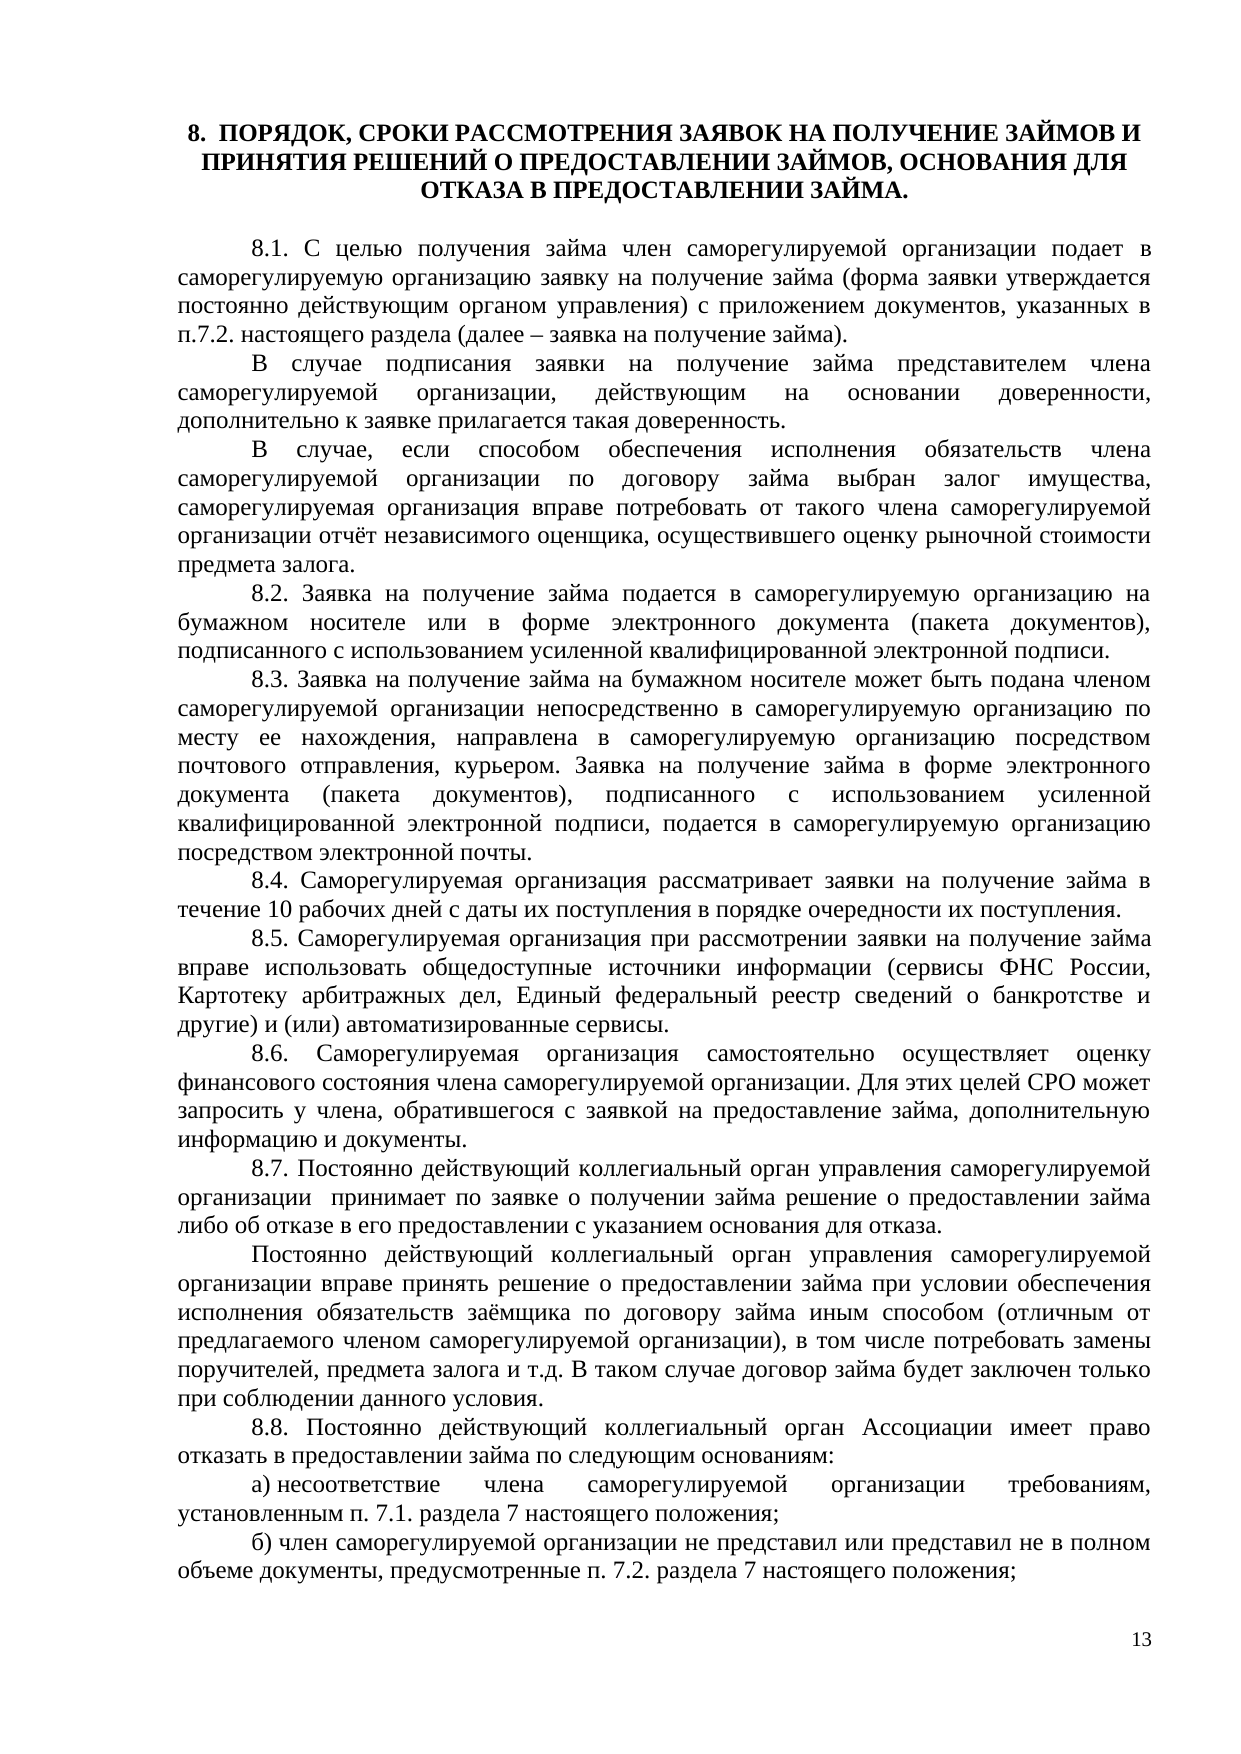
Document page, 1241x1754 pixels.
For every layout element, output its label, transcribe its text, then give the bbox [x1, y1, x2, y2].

text Постоянно действующий коллегиальный орган управления саморегулируемой организации вправе принять решение о предоставлении займа при условии обеспечения исполнения обязательств заёмщика по договору займа иным способом (отличным от предлагаемого членом саморегулируемой организации), в том числе потребовать замены поручителей, предмета залога и т.д. В таком случае договор займа будет заключен только при соблюдении данного условия. [177, 1239, 1152, 1412]
text 8.4. Саморегулируемая организация рассматривает заявки на получение займа в течение 10 рабочих дней с даты их поступления в порядке очередности их поступления. [177, 866, 1152, 923]
text 8. Порядок, сроки рассмотрения заявок на получение займов и принятия решений о предоставлении займов, основания для отказа в предоставлении займа. [177, 118, 1152, 204]
text 8.7. Постоянно действующий коллегиальный орган управления саморегулируемой организации принимает по заявке о получении займа решение о предоставлении займа либо об отказе в его предоставлении с указанием основания для отказа. [177, 1153, 1152, 1239]
text 8.6. Саморегулируемая организация самостоятельно осуществляет оценку финансового состояния члена саморегулируемой организации. Для этих целей СРО может запросить у члена, обратившегося с заявкой на предоставление займа, дополнительную информацию и документы. [177, 1038, 1152, 1153]
text 8.8. Постоянно действующий коллегиальный орган Ассоциации имеет право отказать в предоставлении займа по следующим основаниям: [177, 1412, 1152, 1469]
text В случае подписания заявки на получение займа представителем члена саморегулируемой организации, действующим на основании доверенности, дополнительно к заявке прилагается такая доверенность. [177, 348, 1152, 434]
text 8.2. Заявка на получение займа подается в саморегулируемую организацию на бумажном носителе или в форме электронного документа (пакета документов), подписанного с использованием усиленной квалифицированной электронной подписи. [177, 578, 1152, 664]
text В случае, если способом обеспечения исполнения обязательств члена саморегулируемой организации по договору займа выбран залог имущества, саморегулируемая организация вправе потребовать от такого члена саморегулируемой организации отчёт независимого оценщика, осуществившего оценку рыночной стоимости предмета залога. [177, 434, 1152, 578]
text 8.3. Заявка на получение займа на бумажном носителе может быть подана членом саморегулируемой организации непосредственно в саморегулируемую организацию по месту ее нахождения, направлена в саморегулируемую организацию посредством почтового отправления, курьером. Заявка на получение займа в форме электронного документа (пакета документов), подписанного с использованием усиленной квалифицированной электронной подписи, подается в саморегулируемую организацию посредством электронной почты. [177, 664, 1152, 866]
text 8.1. С целью получения займа член саморегулируемой организации подает в саморегулируемую организацию заявку на получение займа (форма заявки утверждается постоянно действующим органом управления) с приложением документов, указанных в п.7.2. настоящего раздела (далее – заявка на получение займа). [177, 233, 1152, 348]
text 8.5. Саморегулируемая организация при рассмотрении заявки на получение займа вправе использовать общедоступные источники информации (сервисы ФНС России, Картотеку арбитражных дел, Единый федеральный реестр сведений о банкротстве и другие) и (или) автоматизированные сервисы. [177, 923, 1152, 1038]
text б) член саморегулируемой организации не представил или представил не в полном объеме документы, предусмотренные п. 7.2. раздела 7 настоящего положения; [177, 1527, 1152, 1584]
text а) несоответствие члена саморегулируемой организации требованиям, установленным п. 7.1. раздела 7 настоящего положения; [177, 1469, 1152, 1527]
